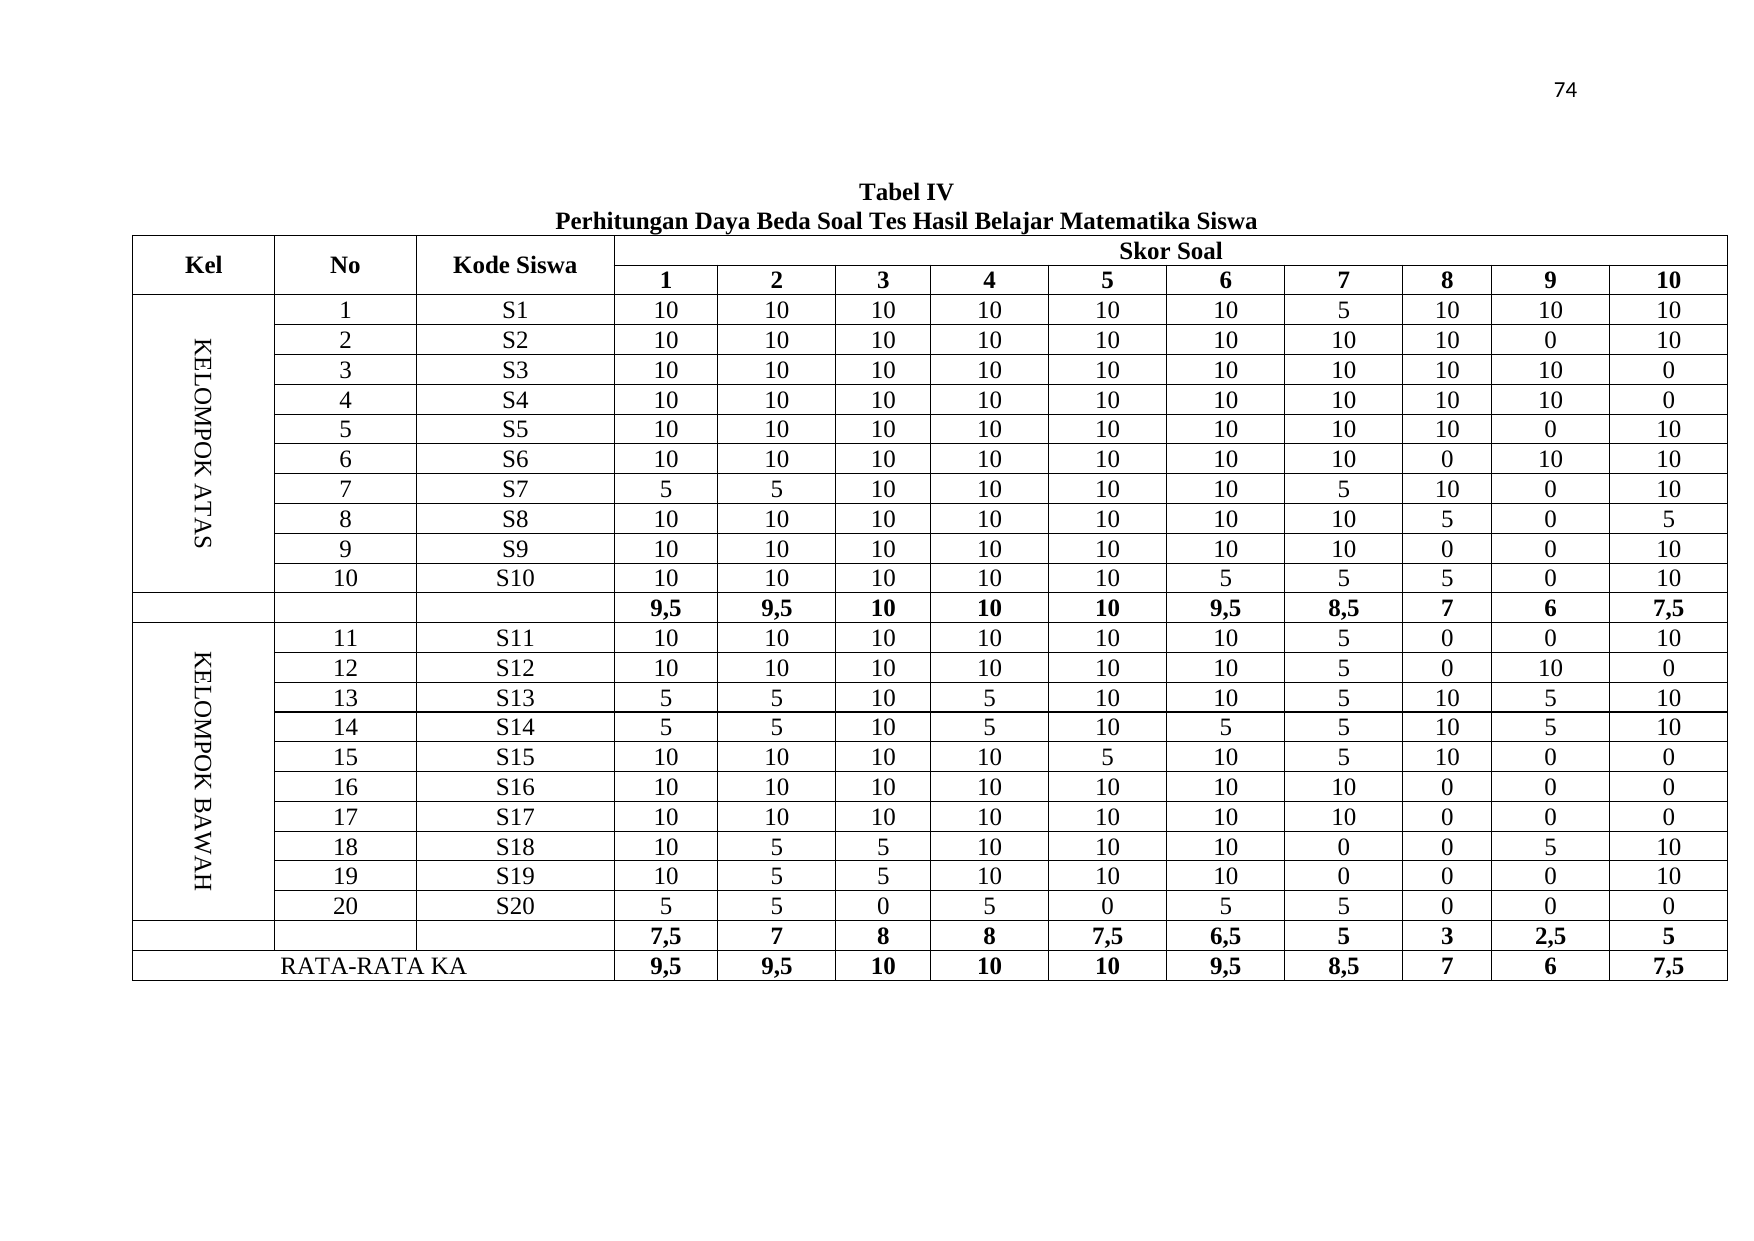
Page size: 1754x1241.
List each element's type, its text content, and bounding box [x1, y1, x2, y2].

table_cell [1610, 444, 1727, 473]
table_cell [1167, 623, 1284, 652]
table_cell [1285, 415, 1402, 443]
text Tabel IV [236, 177, 1577, 206]
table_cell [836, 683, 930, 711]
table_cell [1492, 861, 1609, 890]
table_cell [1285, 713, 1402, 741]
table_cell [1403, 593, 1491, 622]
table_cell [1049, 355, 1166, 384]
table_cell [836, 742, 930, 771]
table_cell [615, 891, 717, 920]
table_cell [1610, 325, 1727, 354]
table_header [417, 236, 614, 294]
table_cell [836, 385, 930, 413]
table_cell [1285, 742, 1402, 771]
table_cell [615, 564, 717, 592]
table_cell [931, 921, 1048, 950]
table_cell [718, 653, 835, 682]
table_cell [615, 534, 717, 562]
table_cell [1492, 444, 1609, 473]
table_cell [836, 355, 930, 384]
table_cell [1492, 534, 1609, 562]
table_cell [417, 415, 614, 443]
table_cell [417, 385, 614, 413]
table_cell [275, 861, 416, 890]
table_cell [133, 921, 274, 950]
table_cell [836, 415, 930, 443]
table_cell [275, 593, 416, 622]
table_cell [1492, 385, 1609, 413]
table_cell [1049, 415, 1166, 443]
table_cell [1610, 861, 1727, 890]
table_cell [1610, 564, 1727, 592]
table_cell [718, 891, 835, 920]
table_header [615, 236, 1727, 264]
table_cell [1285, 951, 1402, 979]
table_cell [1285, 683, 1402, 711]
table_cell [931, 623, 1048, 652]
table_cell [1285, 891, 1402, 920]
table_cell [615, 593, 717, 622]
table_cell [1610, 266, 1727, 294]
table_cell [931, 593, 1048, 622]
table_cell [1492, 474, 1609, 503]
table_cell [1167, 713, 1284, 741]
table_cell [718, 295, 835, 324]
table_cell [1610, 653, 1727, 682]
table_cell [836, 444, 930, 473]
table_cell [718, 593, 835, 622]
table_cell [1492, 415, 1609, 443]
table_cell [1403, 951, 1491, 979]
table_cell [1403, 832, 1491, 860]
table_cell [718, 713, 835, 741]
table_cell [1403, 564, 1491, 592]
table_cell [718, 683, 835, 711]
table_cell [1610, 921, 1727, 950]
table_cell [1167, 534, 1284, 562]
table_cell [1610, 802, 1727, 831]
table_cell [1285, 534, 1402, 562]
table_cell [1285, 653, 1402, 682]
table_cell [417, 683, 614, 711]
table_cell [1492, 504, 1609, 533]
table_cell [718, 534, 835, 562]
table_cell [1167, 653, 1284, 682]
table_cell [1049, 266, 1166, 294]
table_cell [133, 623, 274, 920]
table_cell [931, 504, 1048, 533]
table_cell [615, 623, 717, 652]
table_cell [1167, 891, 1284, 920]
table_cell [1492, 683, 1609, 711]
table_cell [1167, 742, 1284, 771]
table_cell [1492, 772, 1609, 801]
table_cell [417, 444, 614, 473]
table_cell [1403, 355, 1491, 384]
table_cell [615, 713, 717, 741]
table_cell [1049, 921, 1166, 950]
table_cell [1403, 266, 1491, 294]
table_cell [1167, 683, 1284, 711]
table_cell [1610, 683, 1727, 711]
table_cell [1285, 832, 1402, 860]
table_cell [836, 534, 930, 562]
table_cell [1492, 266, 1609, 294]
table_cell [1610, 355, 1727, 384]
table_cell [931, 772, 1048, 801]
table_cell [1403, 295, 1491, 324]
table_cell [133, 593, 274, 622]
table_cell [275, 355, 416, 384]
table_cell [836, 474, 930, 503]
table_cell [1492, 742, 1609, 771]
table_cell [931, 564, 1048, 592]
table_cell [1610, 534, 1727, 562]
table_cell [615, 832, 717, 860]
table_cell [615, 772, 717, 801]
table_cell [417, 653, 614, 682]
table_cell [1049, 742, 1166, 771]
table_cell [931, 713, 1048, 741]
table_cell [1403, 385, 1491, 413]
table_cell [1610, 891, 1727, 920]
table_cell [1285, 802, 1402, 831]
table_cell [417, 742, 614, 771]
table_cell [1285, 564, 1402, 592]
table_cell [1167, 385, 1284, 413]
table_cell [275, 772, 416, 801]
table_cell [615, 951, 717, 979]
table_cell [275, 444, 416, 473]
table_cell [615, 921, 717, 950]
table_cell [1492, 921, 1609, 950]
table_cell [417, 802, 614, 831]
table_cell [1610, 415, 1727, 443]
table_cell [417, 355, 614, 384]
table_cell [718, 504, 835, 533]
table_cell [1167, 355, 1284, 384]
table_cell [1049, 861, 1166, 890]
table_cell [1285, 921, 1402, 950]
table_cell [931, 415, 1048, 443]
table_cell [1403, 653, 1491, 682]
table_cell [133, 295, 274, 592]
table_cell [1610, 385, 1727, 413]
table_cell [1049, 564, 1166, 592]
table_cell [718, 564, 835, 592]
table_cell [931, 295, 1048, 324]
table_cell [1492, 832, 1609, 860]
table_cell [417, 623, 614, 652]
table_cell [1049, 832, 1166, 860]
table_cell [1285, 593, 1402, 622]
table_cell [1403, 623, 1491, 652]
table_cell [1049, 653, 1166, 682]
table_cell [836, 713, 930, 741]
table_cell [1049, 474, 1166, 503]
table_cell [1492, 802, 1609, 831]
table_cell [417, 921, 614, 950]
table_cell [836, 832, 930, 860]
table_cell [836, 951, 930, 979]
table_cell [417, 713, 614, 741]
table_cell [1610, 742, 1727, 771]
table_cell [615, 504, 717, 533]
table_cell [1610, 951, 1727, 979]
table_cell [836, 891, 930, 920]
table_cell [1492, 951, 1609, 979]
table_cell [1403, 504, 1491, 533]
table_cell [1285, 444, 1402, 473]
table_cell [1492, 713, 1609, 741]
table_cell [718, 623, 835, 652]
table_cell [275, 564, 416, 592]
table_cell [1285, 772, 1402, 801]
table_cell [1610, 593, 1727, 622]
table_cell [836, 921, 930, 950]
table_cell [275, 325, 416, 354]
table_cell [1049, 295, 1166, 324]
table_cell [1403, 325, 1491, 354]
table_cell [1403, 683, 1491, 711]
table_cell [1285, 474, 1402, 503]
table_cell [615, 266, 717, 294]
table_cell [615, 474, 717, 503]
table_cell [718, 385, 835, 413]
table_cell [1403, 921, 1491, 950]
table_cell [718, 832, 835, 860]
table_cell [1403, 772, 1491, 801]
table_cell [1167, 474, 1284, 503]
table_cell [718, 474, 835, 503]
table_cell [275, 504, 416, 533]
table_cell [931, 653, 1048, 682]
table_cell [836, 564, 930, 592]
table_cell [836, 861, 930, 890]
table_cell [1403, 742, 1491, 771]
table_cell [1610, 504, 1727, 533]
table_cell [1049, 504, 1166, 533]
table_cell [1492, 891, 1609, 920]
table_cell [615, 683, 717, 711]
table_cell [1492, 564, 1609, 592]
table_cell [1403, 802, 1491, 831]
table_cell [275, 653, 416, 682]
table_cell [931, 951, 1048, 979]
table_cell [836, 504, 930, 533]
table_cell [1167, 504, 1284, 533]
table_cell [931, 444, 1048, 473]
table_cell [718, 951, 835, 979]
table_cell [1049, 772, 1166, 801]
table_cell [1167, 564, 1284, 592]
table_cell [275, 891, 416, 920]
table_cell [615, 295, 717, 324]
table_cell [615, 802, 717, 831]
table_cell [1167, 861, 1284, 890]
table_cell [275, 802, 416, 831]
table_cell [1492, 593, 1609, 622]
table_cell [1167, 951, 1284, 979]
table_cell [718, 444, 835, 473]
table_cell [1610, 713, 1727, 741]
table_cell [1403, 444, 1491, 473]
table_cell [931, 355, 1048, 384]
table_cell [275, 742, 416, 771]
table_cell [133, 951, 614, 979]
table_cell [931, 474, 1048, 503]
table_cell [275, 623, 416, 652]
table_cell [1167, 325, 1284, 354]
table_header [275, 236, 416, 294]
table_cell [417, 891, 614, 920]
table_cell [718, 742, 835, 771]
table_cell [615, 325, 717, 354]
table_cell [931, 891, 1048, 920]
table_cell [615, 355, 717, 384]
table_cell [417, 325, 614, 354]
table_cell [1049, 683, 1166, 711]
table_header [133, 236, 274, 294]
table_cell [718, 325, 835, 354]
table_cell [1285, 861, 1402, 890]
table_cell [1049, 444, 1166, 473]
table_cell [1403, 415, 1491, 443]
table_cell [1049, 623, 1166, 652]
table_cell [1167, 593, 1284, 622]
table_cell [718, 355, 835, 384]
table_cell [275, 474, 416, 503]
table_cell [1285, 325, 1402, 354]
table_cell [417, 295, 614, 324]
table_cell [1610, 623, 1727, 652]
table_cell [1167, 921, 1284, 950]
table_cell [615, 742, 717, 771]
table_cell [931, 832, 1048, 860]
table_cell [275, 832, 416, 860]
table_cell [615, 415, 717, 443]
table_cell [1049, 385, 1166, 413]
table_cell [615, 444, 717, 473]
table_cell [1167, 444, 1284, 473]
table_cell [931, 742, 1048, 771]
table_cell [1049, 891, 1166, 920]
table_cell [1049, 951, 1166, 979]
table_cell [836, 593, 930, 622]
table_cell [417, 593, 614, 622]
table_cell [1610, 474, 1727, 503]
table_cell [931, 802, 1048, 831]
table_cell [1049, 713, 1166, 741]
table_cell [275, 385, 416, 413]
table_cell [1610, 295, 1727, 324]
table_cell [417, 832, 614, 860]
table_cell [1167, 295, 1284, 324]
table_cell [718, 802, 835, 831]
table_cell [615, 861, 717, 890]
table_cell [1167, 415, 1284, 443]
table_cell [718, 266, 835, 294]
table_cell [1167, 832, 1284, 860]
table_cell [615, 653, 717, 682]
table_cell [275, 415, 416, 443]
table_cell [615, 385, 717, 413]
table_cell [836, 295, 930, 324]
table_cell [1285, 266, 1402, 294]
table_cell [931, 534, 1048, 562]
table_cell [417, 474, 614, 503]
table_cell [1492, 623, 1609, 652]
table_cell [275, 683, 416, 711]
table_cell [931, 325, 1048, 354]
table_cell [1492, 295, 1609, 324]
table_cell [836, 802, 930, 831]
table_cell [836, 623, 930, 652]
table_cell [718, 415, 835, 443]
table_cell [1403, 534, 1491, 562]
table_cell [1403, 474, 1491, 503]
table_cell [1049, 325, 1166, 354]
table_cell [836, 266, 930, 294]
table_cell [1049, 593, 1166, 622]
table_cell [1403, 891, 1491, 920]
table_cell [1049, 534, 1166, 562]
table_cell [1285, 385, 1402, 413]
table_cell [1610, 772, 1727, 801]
text Perhitungan Daya Beda Soal Tes Hasil Belajar Matematika Siswa [236, 206, 1577, 235]
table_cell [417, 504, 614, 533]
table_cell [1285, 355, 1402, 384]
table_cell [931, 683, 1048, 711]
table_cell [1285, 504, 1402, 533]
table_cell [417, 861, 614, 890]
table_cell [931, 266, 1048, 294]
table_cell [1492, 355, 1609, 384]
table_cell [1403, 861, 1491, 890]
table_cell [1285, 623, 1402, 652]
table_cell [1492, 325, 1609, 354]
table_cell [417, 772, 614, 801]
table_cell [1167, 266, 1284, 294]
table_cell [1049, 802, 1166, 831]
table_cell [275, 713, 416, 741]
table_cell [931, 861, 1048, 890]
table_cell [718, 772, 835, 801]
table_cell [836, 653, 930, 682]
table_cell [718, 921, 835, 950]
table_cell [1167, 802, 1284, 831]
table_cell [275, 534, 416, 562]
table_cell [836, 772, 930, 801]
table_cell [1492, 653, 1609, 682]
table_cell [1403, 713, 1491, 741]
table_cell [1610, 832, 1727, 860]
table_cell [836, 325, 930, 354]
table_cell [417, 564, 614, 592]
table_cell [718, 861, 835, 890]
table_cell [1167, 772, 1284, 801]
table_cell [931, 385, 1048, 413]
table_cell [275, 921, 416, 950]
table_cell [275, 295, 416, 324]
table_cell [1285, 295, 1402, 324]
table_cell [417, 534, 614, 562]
